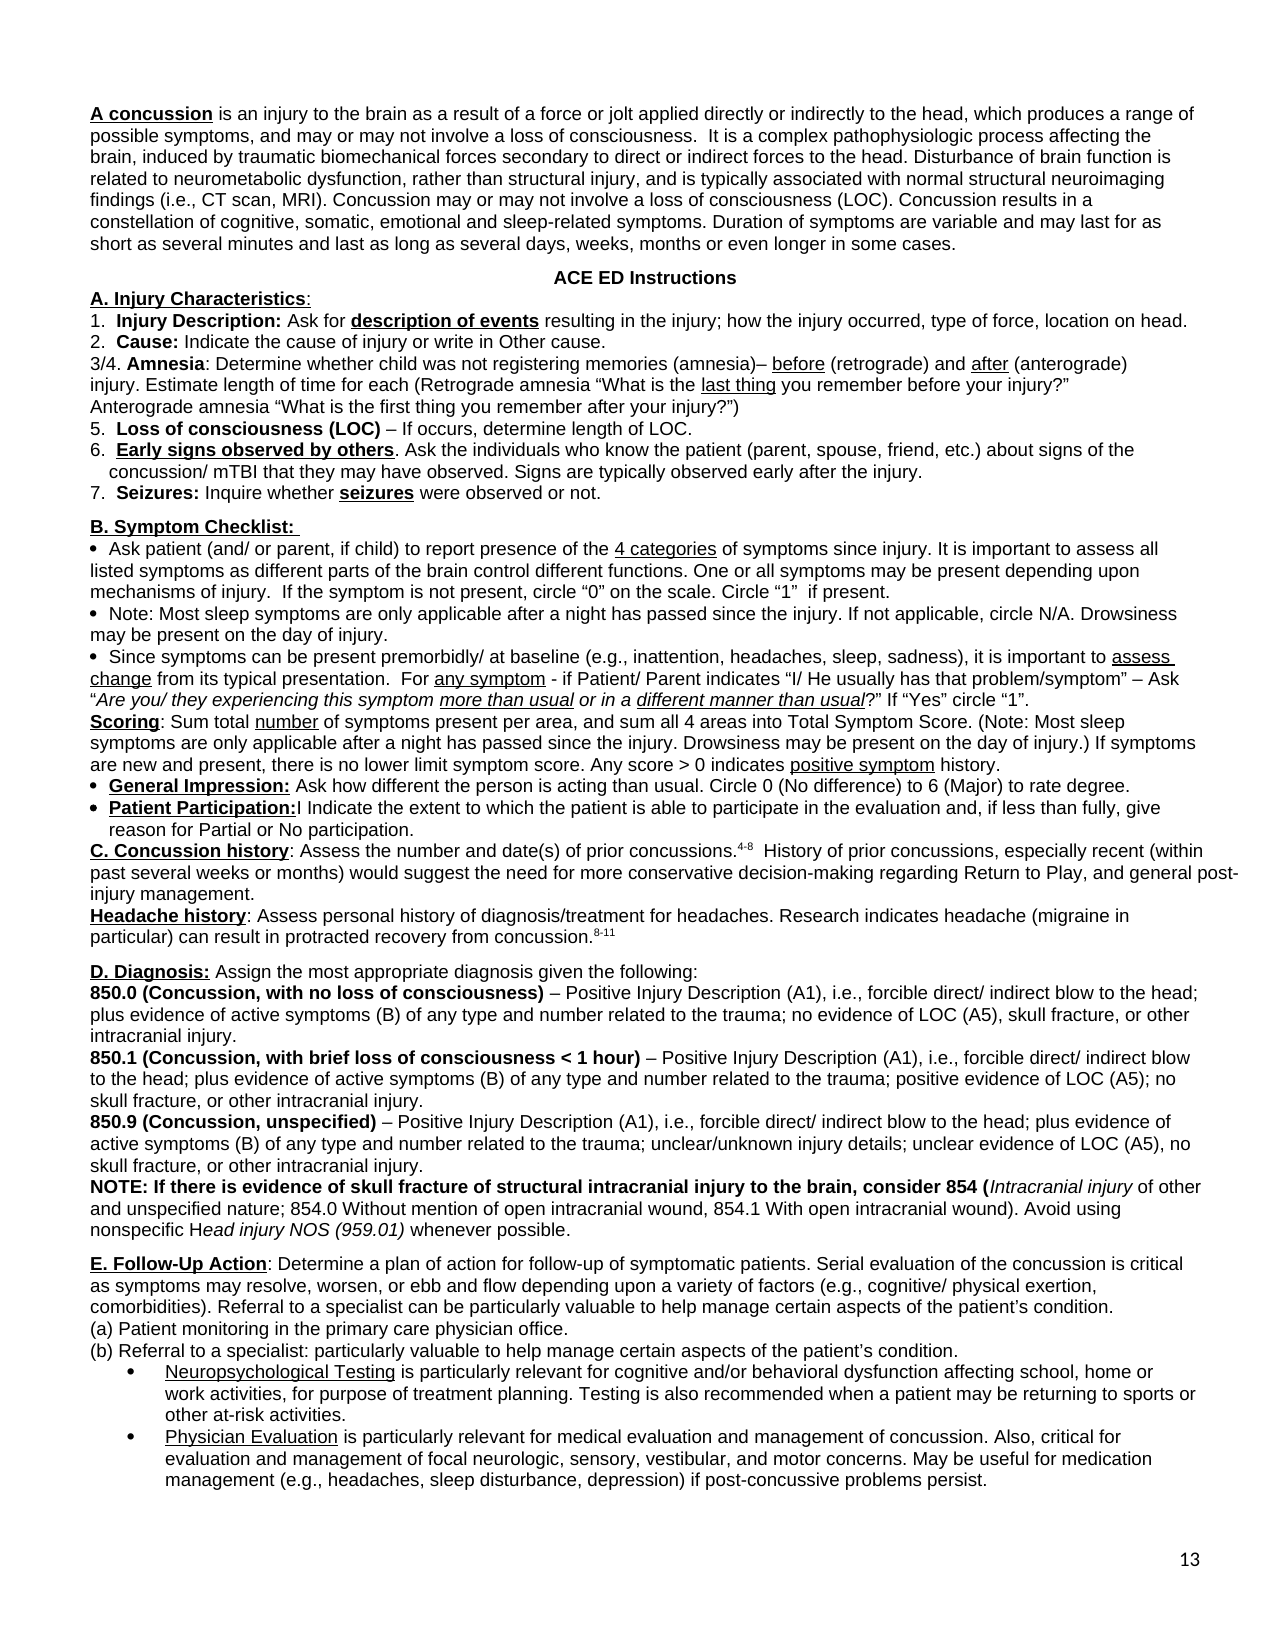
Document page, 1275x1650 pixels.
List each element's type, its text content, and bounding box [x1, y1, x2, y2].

list Neuropsychological Testing is particularly relevant for cognitive and/or behavioral dysfunction affecting school, home or work activities, for purpose of treatment planning. Testing is also recommended when a patient may be returning to sports or other at-risk activities. [127, 1361, 1196, 1426]
text 850.1 (Concussion, with brief loss of consciousness < 1 hour) – Positive Injury Description (A1), i.e., forcible direct/ indirect blow to the head; plus evidence of active symptoms (B) of any type and number related to the trauma; positive evidence of LOC (A5); no skull fracture, or other intracranial injury. [90, 1047, 1200, 1111]
text NOTE: If there is evidence of skull fracture of structural intracranial injury to the brain, consider 854 (Intracranial injury of other and unspecified nature; 854.0 Without mention of open intracranial wound, 854.1 With open intracranial wound). Avoid using nonspecific Head injury NOS (959.01) whenever possible. [90, 1176, 1215, 1241]
text B. Symptom Checklist: [90, 516, 1200, 538]
list General Impression: Ask how different the person is acting than usual. Circle 0 (No difference) to 6 (Major) to rate degree. [90, 775, 1200, 797]
text 850.9 (Concussion, unspecified) – Positive Injury Description (A1), i.e., forcible direct/ indirect blow to the head; plus evidence of active symptoms (B) of any type and number related to the trauma; unclear/unknown injury details; unclear evidence of LOC (A5), no skull fracture, or other intracranial injury. [90, 1111, 1200, 1176]
text E. Follow-Up Action: Determine a plan of action for follow-up of symptomatic patients. Serial evaluation of the concussion is critical as symptoms may resolve, worsen, or ebb and flow depending upon a variety of factors (e.g., cognitive/ physical exertion, comorbidities). Referral to a specialist can be particularly valuable to help manage certain aspects of the patient’s condition. [90, 1253, 1200, 1318]
list Ask patient (and/ or parent, if child) to report presence of the 4 categories of symptoms since injury. It is important to assess all listed symptoms as different parts of the brain control different functions. One or all symptoms may be present depending upon mechanisms of injury. If the symptom is not present, circle “0” on the scale. Circle “1” if present. [90, 538, 1200, 602]
text D. Diagnosis: Assign the most appropriate diagnosis given the following: [90, 960, 1200, 982]
text 2. Cause: Indicate the cause of injury or write in Other cause. [90, 331, 1200, 353]
text (b) Referral to a specialist: particularly valuable to help manage certain aspects of the patient’s condition. [90, 1339, 1200, 1361]
list Since symptoms can be present premorbidly/ at baseline (e.g., inattention, headaches, sleep, sadness), it is important to assess change from its typical presentation. For any symptom - if Patient/ Parent indicates “I/ He usually has that problem/symptom” – Ask “Are you/ they experiencing this symptom more than usual or in a different manner than usual?” If “Yes” circle “1”. [90, 646, 1200, 711]
text Headache history: Assess personal history of diagnosis/treatment for headaches. Research indicates headache (migraine in particular) can result in protracted recovery from concussion.8-11 [90, 905, 1200, 948]
text 6. Early signs observed by others. Ask the individuals who know the patient (parent, spouse, friend, etc.) about signs of the concussion/ mTBI that they may have observed. Signs are typically observed early after the injury. [90, 439, 1200, 482]
text Scoring: Sum total number of symptoms present per area, and sum all 4 areas into Total Symptom Score. (Note: Most sleep symptoms are only applicable after a night has passed since the injury. Drowsiness may be present on the day of injury.) If symptoms are new and present, there is no lower limit symptom score. Any score > 0 indicates positive symptom history. [90, 711, 1200, 775]
list Note: Most sleep symptoms are only applicable after a night has passed since the injury. If not applicable, circle N/A. Drowsiness may be present on the day of injury. [90, 602, 1200, 646]
text 7. Seizures: Inquire whether seizures were observed or not. [90, 482, 1200, 504]
list Patient Participation:I Indicate the extent to which the patient is able to participate in the evaluation and, if less than fully, give reason for Partial or No participation. [90, 797, 1200, 840]
text 5. Loss of consciousness (LOC) – If occurs, determine length of LOC. [90, 417, 1200, 439]
text C. Concussion history: Assess the number and date(s) of prior concussions.4-8 History of prior concussions, especially recent (within past several weeks or months) would suggest the need for more conservative decision-making regarding Return to Play, and general post-injury management. [90, 840, 1243, 905]
text A concussion is an injury to the brain as a result of a force or jolt applied directly or indirectly to the head, which produces a range of possible symptoms, and may or may not involve a loss of consciousness. It is a complex pathophysiologic process affecting the brain, induced by traumatic biomechanical forces secondary to direct or indirect forces to the head. Disturbance of brain function is related to neurometabolic dysfunction, rather than structural injury, and is typically associated with normal structural neuroimaging findings (i.e., CT scan, MRI). Concussion may or may not involve a loss of consciousness (LOC). Concussion results in a constellation of cognitive, somatic, emotional and sleep-related symptoms. Duration of symptoms are variable and may last for as short as several minutes and last as long as several days, weeks, months or even longer in some cases. [90, 103, 1200, 254]
text A. Injury Characteristics: [90, 288, 1200, 309]
text 3/4. Amnesia: Determine whether child was not registering memories (amnesia)– before (retrograde) and after (anterograde) injury. Estimate length of time for each (Retrograde amnesia “What is the last thing you remember before your injury?” Anterograde amnesia “What is the first thing you remember after your injury?”) [90, 353, 1168, 417]
text 850.0 (Concussion, with no loss of consciousness) – Positive Injury Description (A1), i.e., forcible direct/ indirect blow to the head; plus evidence of active symptoms (B) of any type and number related to the trauma; no evidence of LOC (A5), skull fracture, or other intracranial injury. [90, 982, 1200, 1047]
text ACE ED Instructions [90, 266, 1200, 288]
text (a) Patient monitoring in the primary care physician office. [90, 1318, 1200, 1339]
text 1. Injury Description: Ask for description of events resulting in the injury; how the injury occurred, type of force, location on head. [90, 309, 1200, 331]
list Physician Evaluation is particularly relevant for medical evaluation and management of concussion. Also, critical for evaluation and management of focal neurologic, sensory, vestibular, and motor concerns. May be useful for medication management (e.g., headaches, sleep disturbance, depression) if post-concussive problems persist. [127, 1426, 1200, 1491]
